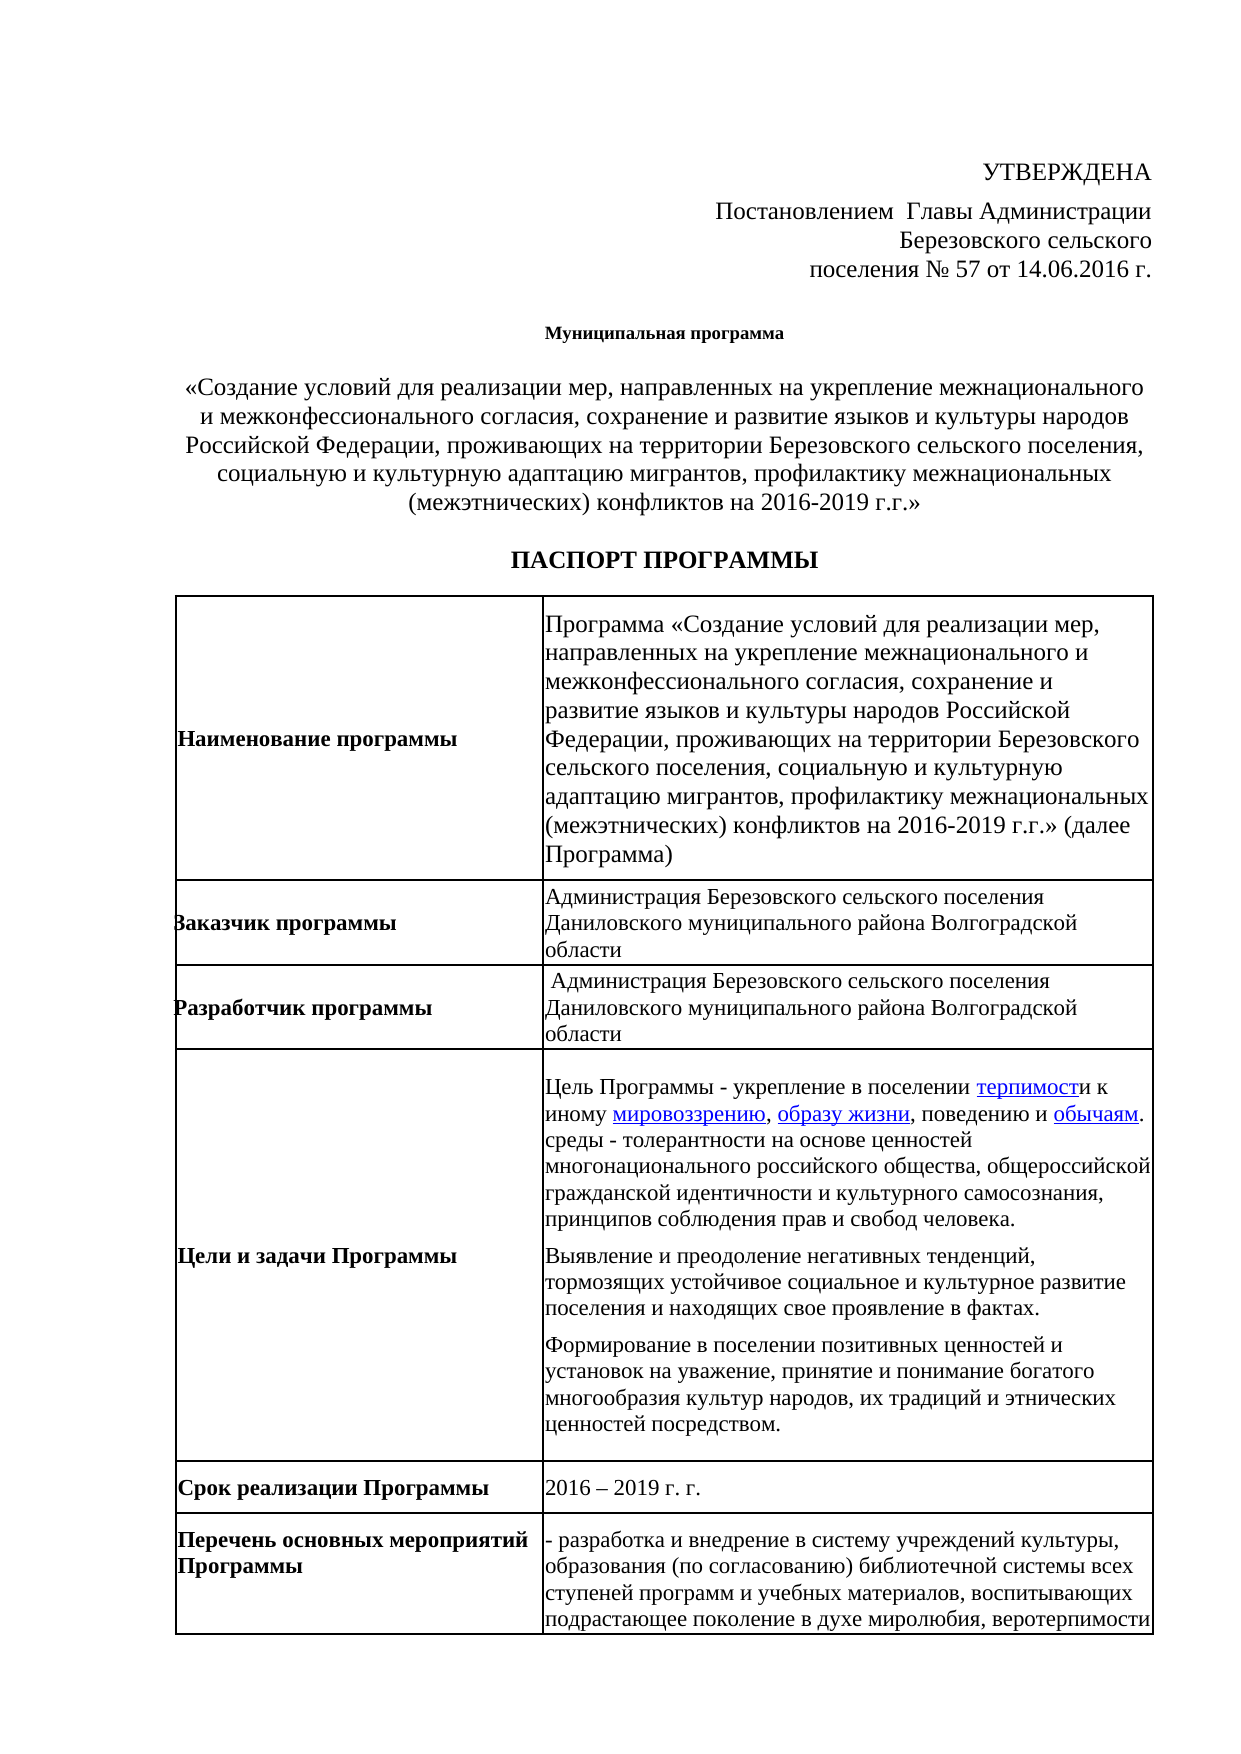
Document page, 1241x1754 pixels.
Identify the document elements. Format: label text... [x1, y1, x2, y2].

table_header Наименование программы [177, 597, 542, 879]
table_cell Заказчик программы [177, 881, 542, 964]
table_cell Срок реализации Программы [177, 1462, 542, 1512]
text «Создание условий для реализации мер, направленных на укрепление межнационального и межконфессионального согласия, сохранение и развитие языков и культуры народов Российской Федерации, проживающих на территории Березовского сельского поселения, социальную и культурную адаптацию мигрантов, профилактику межнациональных (межэтнических) конфликтов на 2016-2019 г.г.» [177, 372, 1152, 516]
table_header Программа «Создание условий для реализации мер, направленных на укрепление межнационального и межконфессионального согласия, сохранение и развитие языков и культуры народов Российской Федерации, проживающих на территории Березовского сельского поселения, социальную и культурную адаптацию мигрантов, профилактику межнациональных (межэтнических) конфликтов на 2016-2019 г.г.» (далее Программа) [544, 597, 1152, 879]
table_cell Администрация Березовского сельского поселения Даниловского муниципального района Волгоградской области [544, 881, 1152, 964]
table_cell Администрация Березовского сельского поселения Даниловского муниципального района Волгоградской области [544, 966, 1152, 1048]
text поселения № 57 от 14.06.2016 г. [177, 254, 1152, 282]
table_cell Цель Программы - укрепление в поселении терпимости к иному мировоззрению, образу жизни, поведению и обычаям. среды - толерантности на основе ценностей многонационального российского общества, общероссийской гражданской идентичности и культурного самосознания, принципов соблюдения прав и свобод человека. Выявление и преодоление негативных тенденций, тормозящих устойчивое социальное и культурное развитие поселения и находящих свое проявление в фактах. Формирование в поселении позитивных ценностей и установок на уважение, принятие и понимание богатого многообразия культур народов, их традиций и этнических ценностей посредством. [544, 1050, 1152, 1460]
text Березовского сельского [177, 225, 1152, 254]
text Муниципальная программа [177, 322, 1152, 343]
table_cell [544, 1514, 1152, 1633]
text ПАСПОРТ ПРОГРАММЫ [177, 545, 1152, 574]
text УТВЕРЖДЕНА [177, 157, 1152, 186]
table_cell 2016 – 2019 г. г. [544, 1462, 1152, 1512]
table_cell Цели и задачи Программы [177, 1050, 542, 1460]
text Постановлением Главы Администрации [177, 196, 1152, 225]
table_cell Разработчик программы [177, 966, 542, 1048]
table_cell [177, 1514, 542, 1633]
